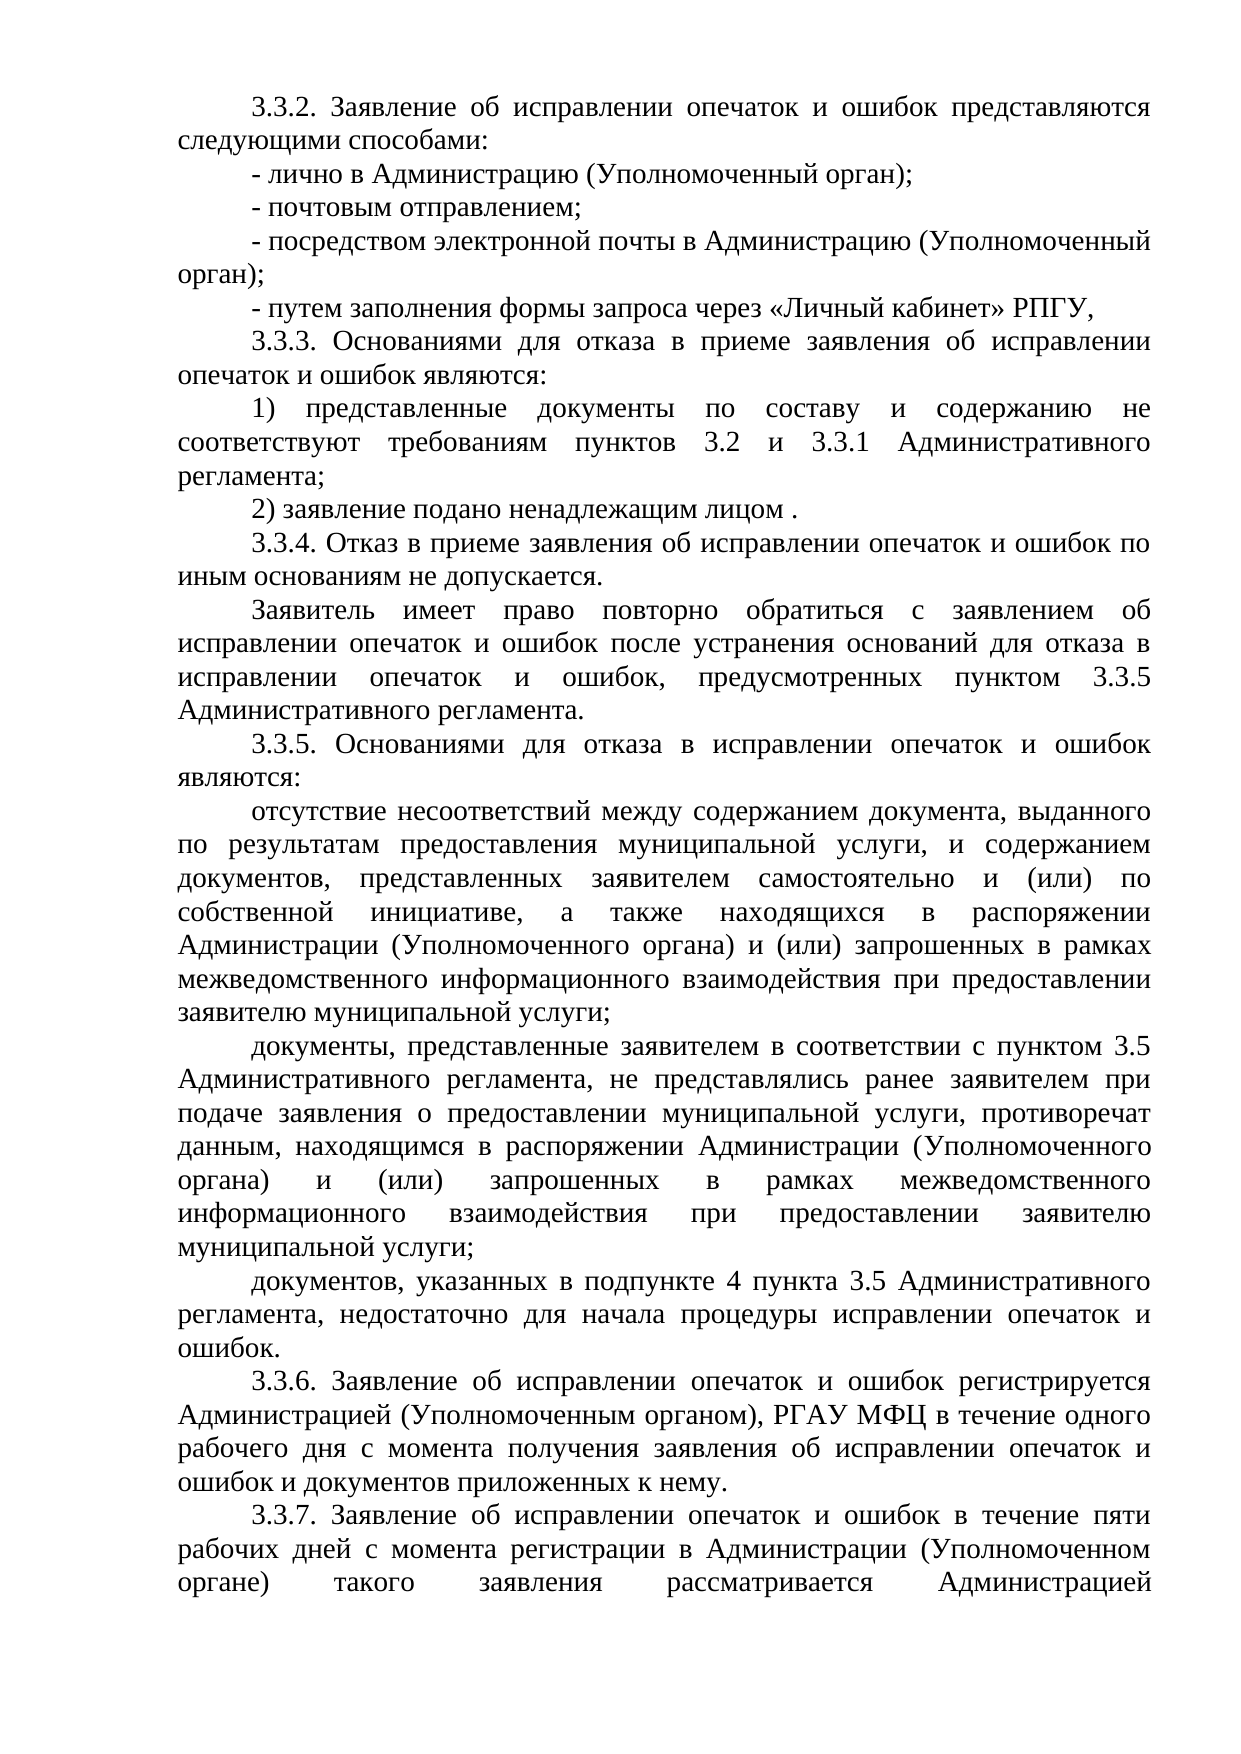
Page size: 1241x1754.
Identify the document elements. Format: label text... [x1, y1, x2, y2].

text - посредством электронной почты в Администрацию (Уполномоченный орган); [177, 223, 1152, 290]
text документов, указанных в подпункте 4 пункта 3.5 Административного регламента, недостаточно для начала процедуры исправлении опечаток и ошибок. [177, 1263, 1152, 1363]
text 3.3.4. Отказ в приеме заявления об исправлении опечаток и ошибок по иным основаниям не допускается. [177, 525, 1152, 592]
text документы, представленные заявителем в соответствии с пунктом 3.5 Административного регламента, не представлялись ранее заявителем при подаче заявления о предоставлении муниципальной услуги, противоречат данным, находящимся в распоряжении Администрации (Уполномоченного органа) и (или) запрошенных в рамках межведомственного информационного взаимодействия при предоставлении заявителю муниципальной услуги; [177, 1028, 1152, 1263]
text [177, 1497, 1152, 1598]
text 3.3.6. Заявление об исправлении опечаток и ошибок регистрируется Администрацией (Уполномоченным органом), РГАУ МФЦ в течение одного рабочего дня с момента получения заявления об исправлении опечаток и ошибок и документов приложенных к нему. [177, 1363, 1152, 1497]
text 2) заявление подано ненадлежащим лицом . [177, 491, 1152, 525]
text - почтовым отправлением; [177, 189, 1152, 223]
text - путем заполнения формы запроса через «Личный кабинет» РПГУ, [177, 290, 1152, 323]
text 3.3.2. Заявление об исправлении опечаток и ошибок представляются следующими способами: [177, 89, 1152, 156]
text 3.3.3. Основаниями для отказа в приеме заявления об исправлении опечаток и ошибок являются: [177, 323, 1152, 391]
text Заявитель имеет право повторно обратиться с заявлением об исправлении опечаток и ошибок после устранения оснований для отказа в исправлении опечаток и ошибок, предусмотренных пунктом 3.3.5 Административного регламента. [177, 592, 1152, 726]
text 3.3.5. Основаниями для отказа в исправлении опечаток и ошибок являются: [177, 726, 1152, 793]
text отсутствие несоответствий между содержанием документа, выданного по результатам предоставления муниципальной услуги, и содержанием документов, представленных заявителем самостоятельно и (или) по собственной инициативе, а также находящихся в распоряжении Администрации (Уполномоченного органа) и (или) запрошенных в рамках межведомственного информационного взаимодействия при предоставлении заявителю муниципальной услуги; [177, 793, 1152, 1028]
text 1) представленные документы по составу и содержанию не соответствуют требованиям пунктов 3.2 и 3.3.1 Административного регламента; [177, 391, 1152, 491]
text - лично в Администрацию (Уполномоченный орган); [177, 156, 1152, 189]
